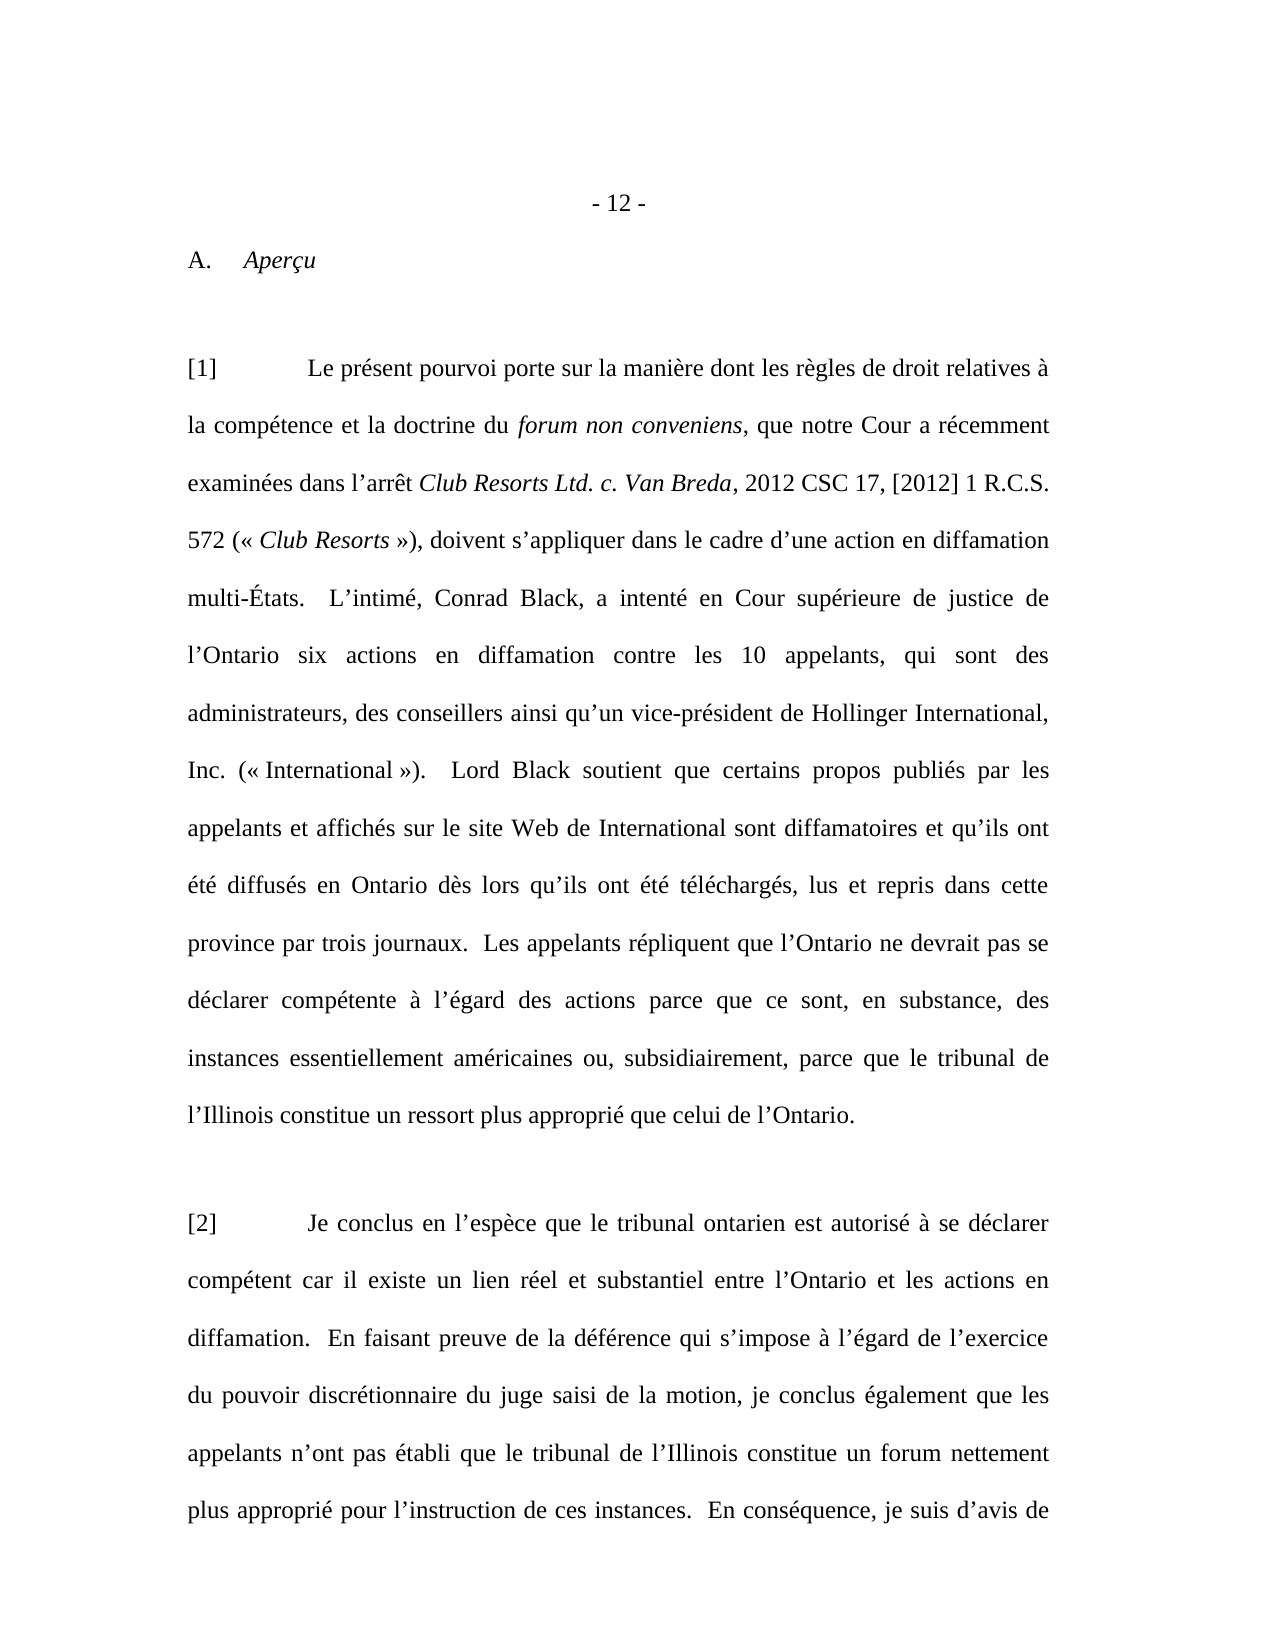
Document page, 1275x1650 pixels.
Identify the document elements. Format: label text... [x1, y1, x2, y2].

text Le présent pourvoi porte sur la manière dont les règles de droit relatives à la compétence et la doctrine du forum non conveniens, que notre Cour a récemment examinées dans l’arrêt Club Resorts Ltd. c. Van Breda, 2012 CSC 17, [2012] 1 R.C.S. 572 (« Club Resorts »), doivent s’appliquer dans le cadre d’une action en diffamation multi-États. L’intimé, Conrad Black, a intenté en Cour supérieure de justice de l’Ontario six actions en diffamation contre les 10 appelants, qui sont des administrateurs, des conseillers ainsi qu’un vice-président de Hollinger International, Inc. (« International »). Lord Black soutient que certains propos publiés par les appelants et affichés sur le site Web de International sont diffamatoires et qu’ils ont été diffusés en Ontario dès lors qu’ils ont été téléchargés, lus et repris dans cette province par trois journaux. Les appelants répliquent que l’Ontario ne devrait pas se déclarer compétente à l’égard des actions parce que ce sont, en substance, des instances essentiellement américaines ou, subsidiairement, parce que le tribunal de l’Illinois constitue un ressort plus approprié que celui de l’Ontario. [187, 353, 1050, 1129]
text A. Aperçu [187, 245, 1050, 274]
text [187, 1208, 1050, 1524]
